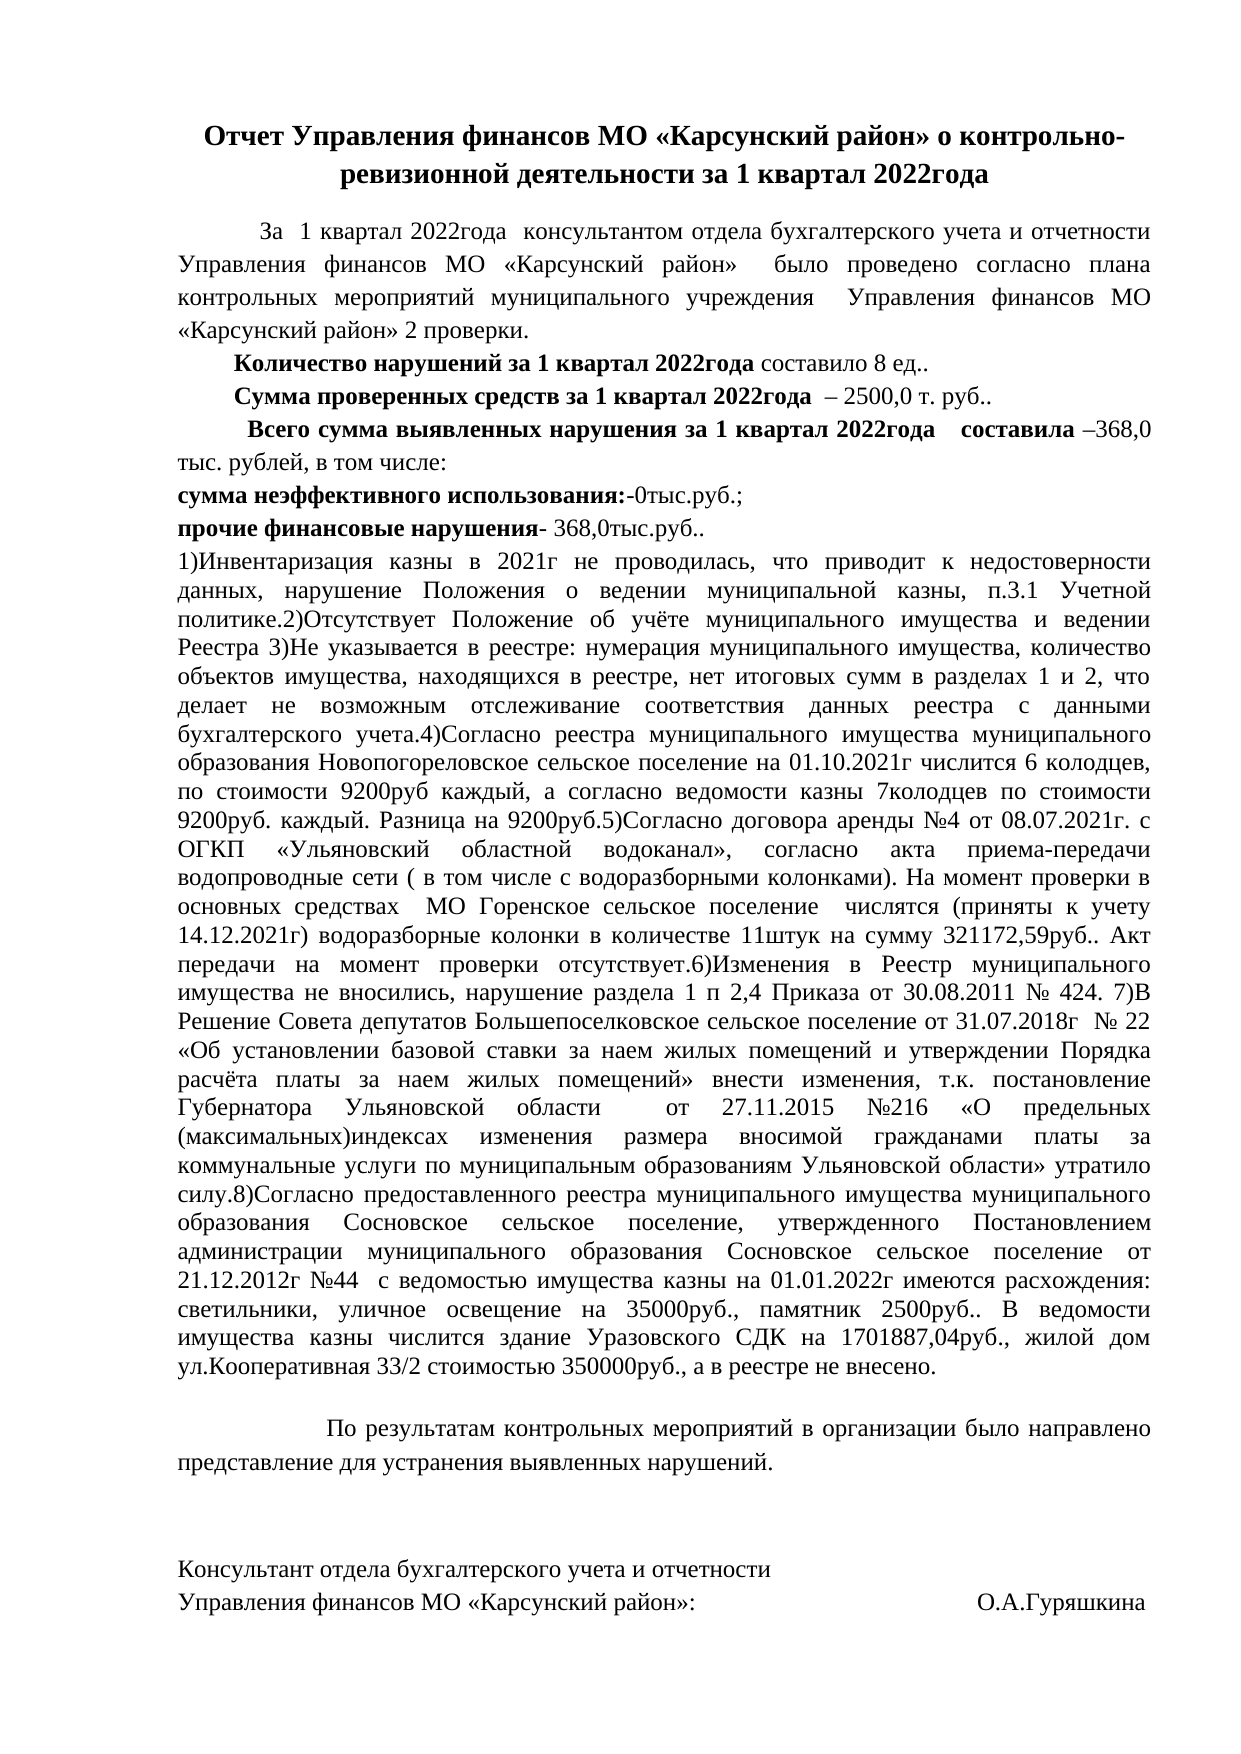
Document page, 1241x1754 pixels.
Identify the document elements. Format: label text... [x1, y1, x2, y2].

text сумма неэффективного использования:-0тыс.руб.; [177, 480, 1152, 509]
text По результатам контрольных мероприятий в организации было направлено представление для устранения выявленных нарушений. [177, 1413, 1152, 1475]
text Отчет Управления финансов МО «Карсунский район» о контрольно-ревизионной деятельности за 1 квартал 2022года [177, 118, 1152, 190]
text За 1 квартал 2022года консультантом отдела бухгалтерского учета и отчетности Управления финансов МО «Карсунский район» было проведено согласно плана контрольных мероприятий муниципального учреждения Управления финансов МО «Карсунский район» 2 проверки. [177, 216, 1152, 344]
text Управления финансов МО «Карсунский район»: О.А.Гуряшкина [177, 1587, 1152, 1616]
text Сумма проверенных средств за 1 квартал 2022года – 2500,0 т. руб.. [177, 381, 1152, 410]
text 1)Инвентаризация казны в 2021г не проводилась, что приводит к недостоверности данных, нарушение Положения о ведении муниципальной казны, п.3.1 Учетной политике.2)Отсутствует Положение об учёте муниципального имущества и ведении Реестра 3)Не указывается в реестре: нумерация муниципального имущества, количество объектов имущества, находящихся в реестре, нет итоговых сумм в разделах 1 и 2, что делает не возможным отслеживание соответствия данных реестра с данными бухгалтерского учета.4)Согласно реестра муниципального имущества муниципального образования Новопогореловское сельское поселение на 01.10.2021г числится 6 колодцев, по стоимости 9200руб каждый, а согласно ведомости казны 7колодцев по стоимости 9200руб. каждый. Разница на 9200руб.5)Согласно договора аренды №4 от 08.07.2021г. с ОГКП «Ульяновский областной водоканал», согласно акта приема-передачи водопроводные сети ( в том числе с водоразборными колонками). На момент проверки в основных средствах МО Горенское сельское поселение числятся (приняты к учету 14.12.2021г) водоразборные колонки в количестве 11штук на сумму 321172,59руб.. Акт передачи на момент проверки отсутствует.6)Изменения в Реестр муниципального имущества не вносились, нарушение раздела 1 п 2,4 Приказа от 30.08.2011 № 424. 7)В Решение Совета депутатов Большепоселковское сельское поселение от 31.07.2018г № 22 «Об установлении базовой ставки за наем жилых помещений и утверждении Порядка расчёта платы за наем жилых помещений» внести изменения, т.к. постановление Губернатора Ульяновской области от 27.11.2015 №216 «О предельных (максимальных)индексах изменения размера вносимой гражданами платы за коммунальные услуги по муниципальным образованиям Ульяновской области» утратило силу.8)Согласно предоставленного реестра муниципального имущества муниципального образования Сосновское сельское поселение, утвержденного Постановлением администрации муниципального образования Сосновское сельское поселение от 21.12.2012г №44 с ведомостью имущества казны на 01.01.2022г имеются расхождения: светильники, уличное освещение на 35000руб., памятник 2500руб.. В ведомости имущества казны числится здание Уразовского СДК на 1701887,04руб., жилой дом ул.Кооперативная 33/2 стоимостью 350000руб., а в реестре не внесено. [177, 546, 1152, 1380]
text Консультант отдела бухгалтерского учета и отчетности [177, 1554, 1152, 1583]
text Всего сумма выявленных нарушения за 1 квартал 2022года составила –368,0 тыс. рублей, в том числе: [177, 414, 1152, 476]
text прочие финансовые нарушения- 368,0тыс.руб.. [177, 513, 1152, 542]
text Количество нарушений за 1 квартал 2022года составило 8 ед.. [177, 348, 1152, 377]
